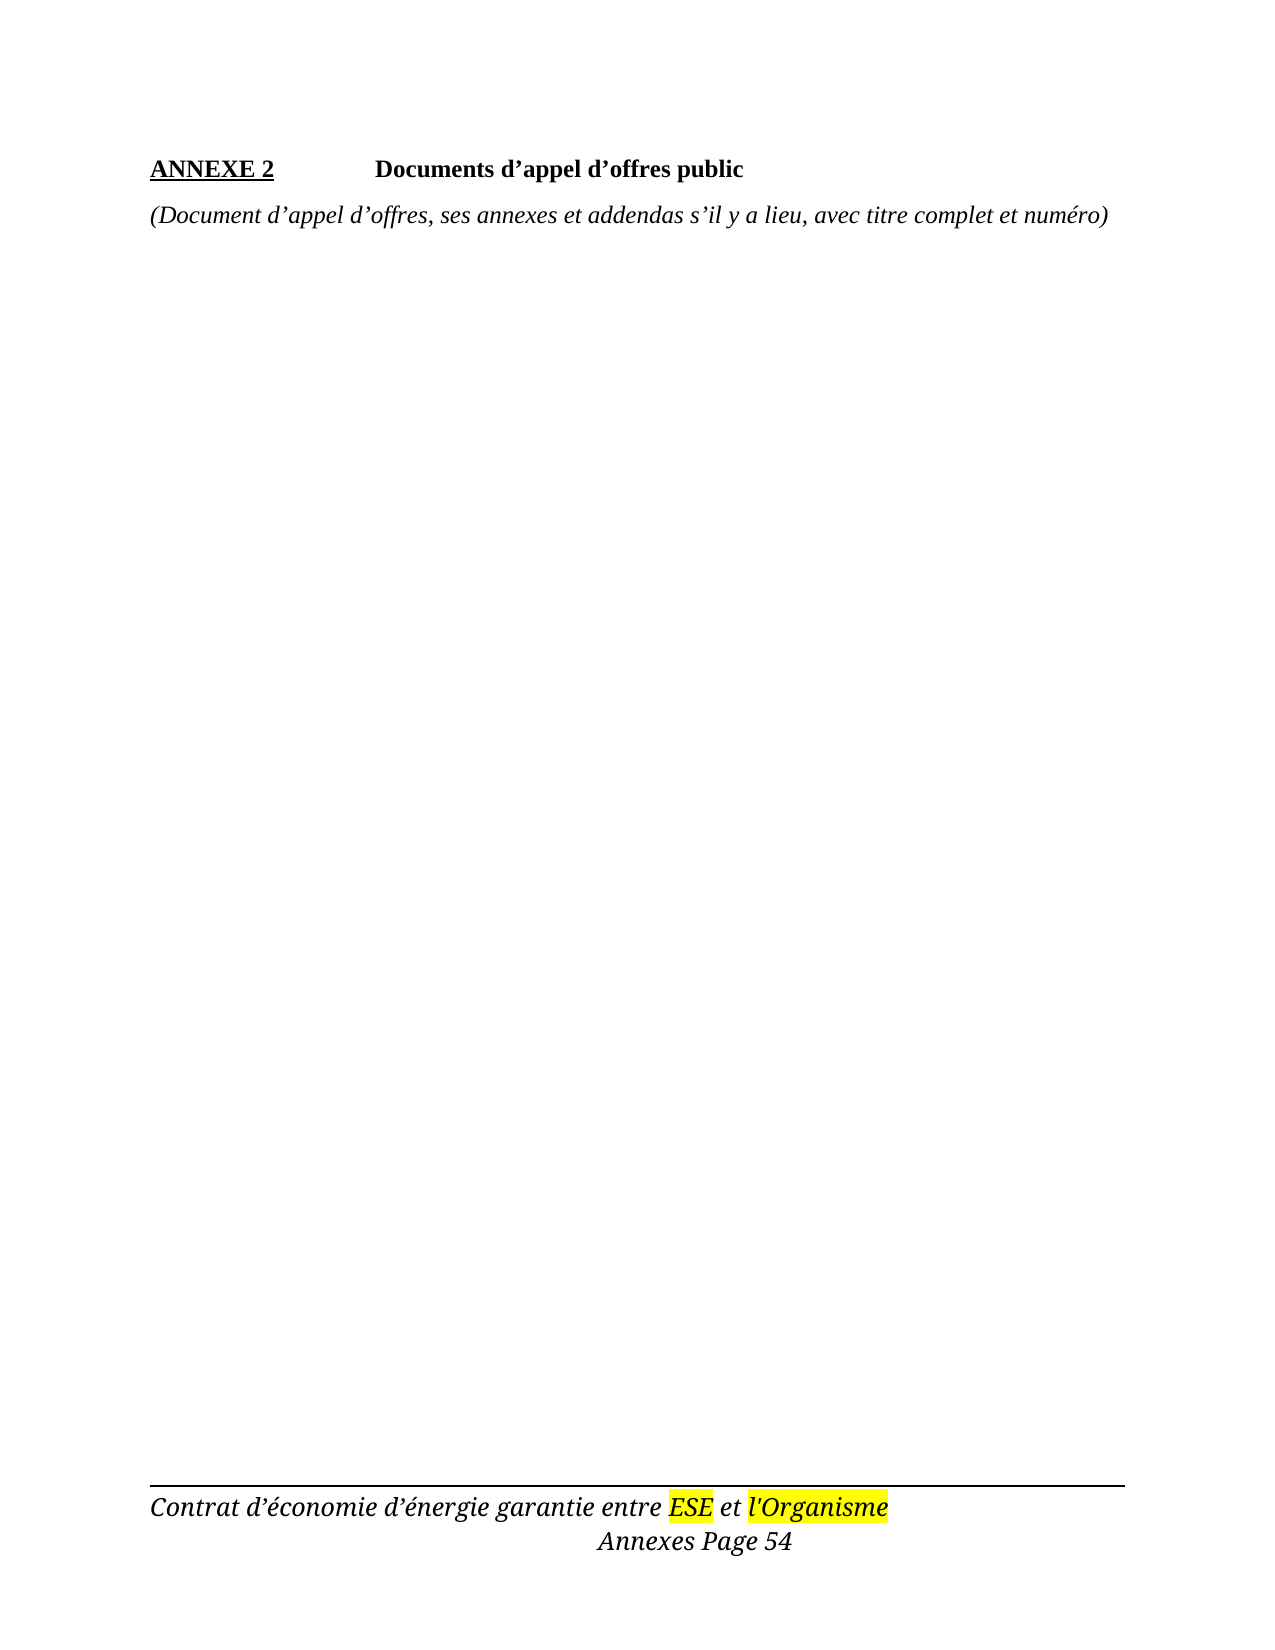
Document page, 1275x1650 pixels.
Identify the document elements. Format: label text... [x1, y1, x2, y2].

text (Document d’appel d’offres, ses annexes et addendas s’il y a lieu, avec titre complet et numéro) [150, 196, 1125, 229]
text ANNEXE 2 Documents d’appel d’offres public [150, 154, 1125, 183]
